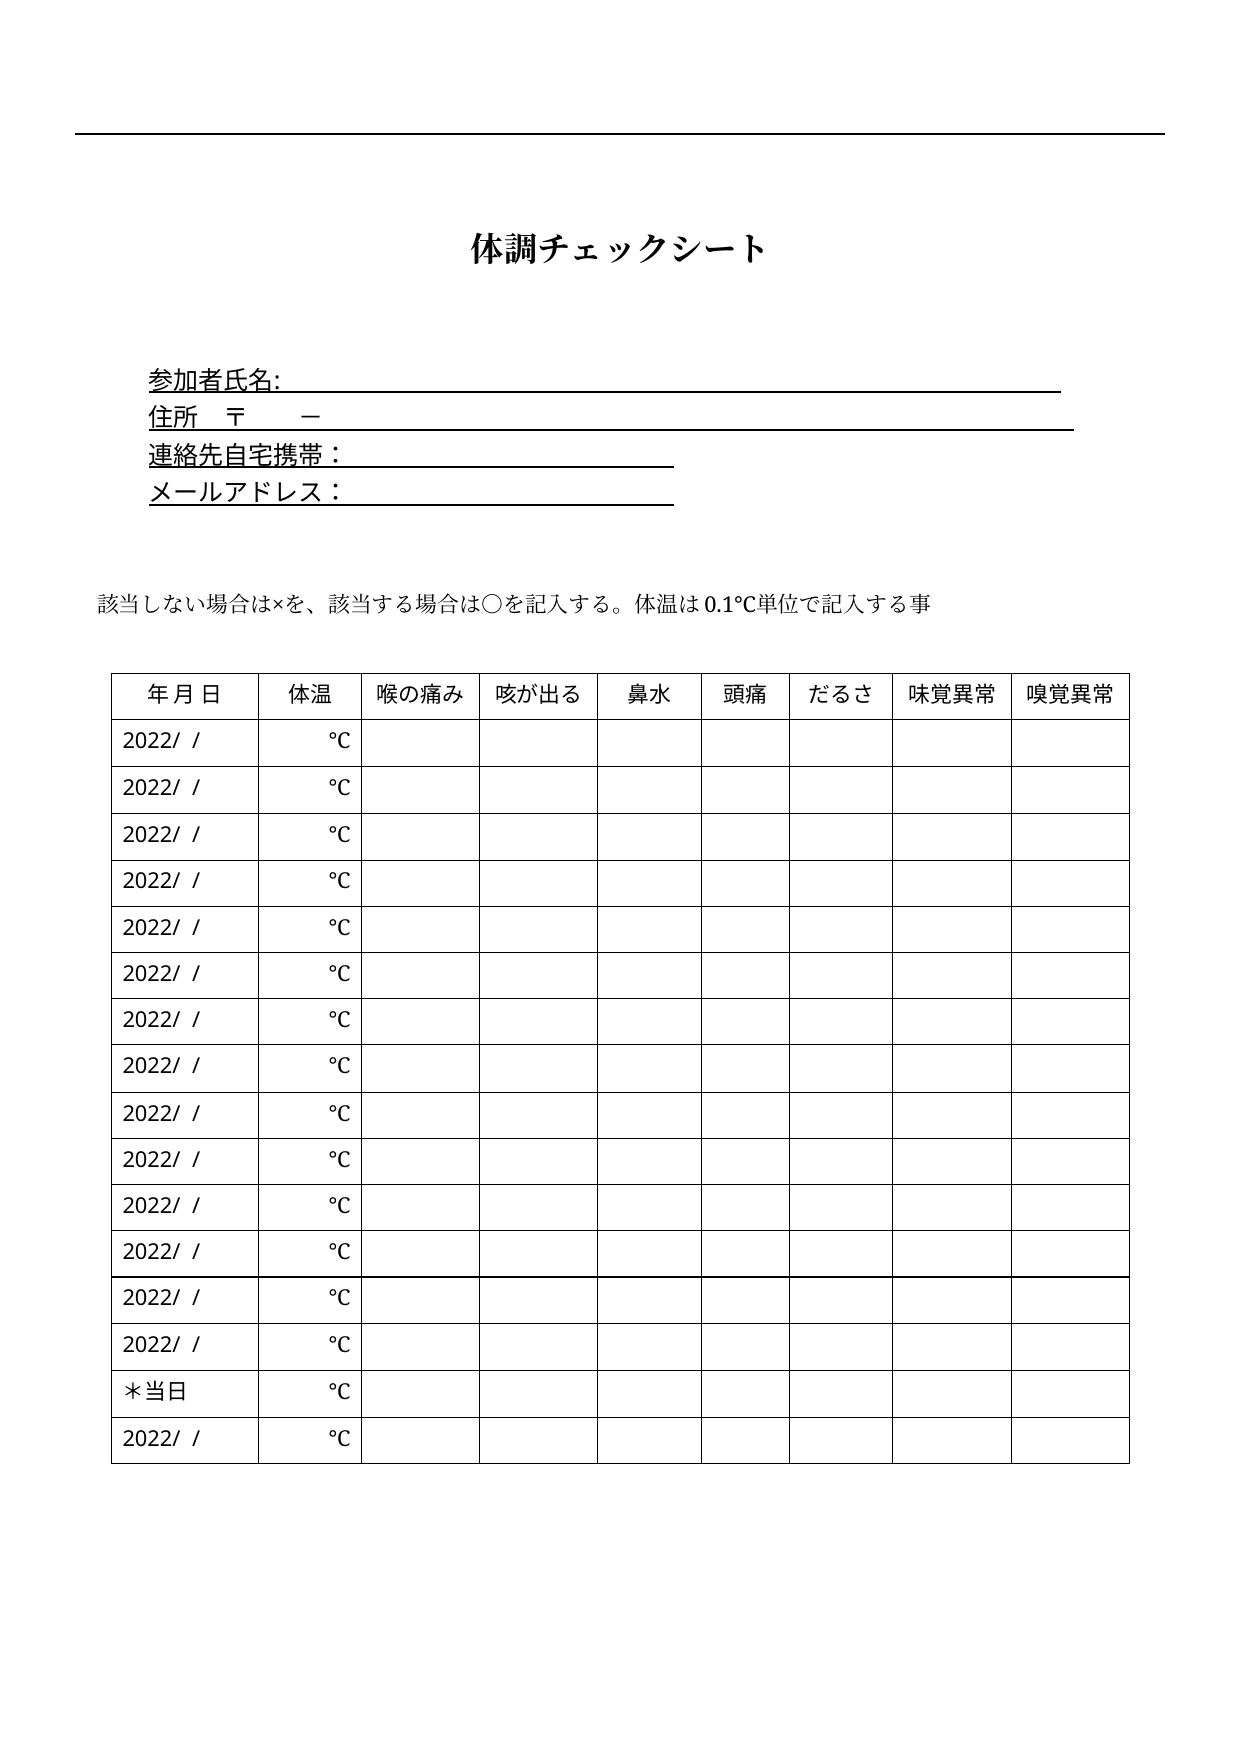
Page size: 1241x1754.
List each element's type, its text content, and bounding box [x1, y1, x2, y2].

table_cell ＊当日 [112, 1371, 258, 1417]
table_cell [790, 814, 892, 859]
table_cell [893, 953, 1011, 998]
table_cell [362, 767, 479, 813]
table_cell [893, 1324, 1011, 1370]
table_cell [790, 1093, 892, 1138]
table_cell [598, 907, 701, 952]
table_header 咳が出る [480, 674, 597, 719]
table_cell [702, 1278, 789, 1323]
text メールアドレス： [149, 472, 1165, 509]
table_cell [1012, 1418, 1129, 1463]
table_cell 2022/ / [112, 1139, 258, 1184]
table_cell ℃ [259, 1231, 361, 1276]
table_cell 2022/ / [112, 907, 258, 952]
table_cell [893, 1093, 1011, 1138]
table_cell [893, 999, 1011, 1044]
table_cell 2022/ / [112, 1231, 258, 1276]
table_cell [1012, 1324, 1129, 1370]
table_cell [702, 953, 789, 998]
table_header 喉の痛み [362, 674, 479, 719]
table_cell ℃ [259, 861, 361, 906]
table_header 年 月 日 [112, 674, 258, 719]
table_cell [790, 1231, 892, 1276]
table_cell [790, 907, 892, 952]
table_cell ℃ [259, 1185, 361, 1230]
table_cell [790, 1185, 892, 1230]
table_cell 2022/ / [112, 1324, 258, 1370]
table_cell [480, 1418, 597, 1463]
table_cell [893, 1231, 1011, 1276]
table_cell [598, 953, 701, 998]
table_cell [362, 907, 479, 952]
table_cell ℃ [259, 999, 361, 1044]
table_cell [598, 1093, 701, 1138]
table_cell [893, 720, 1011, 766]
table_cell [702, 1093, 789, 1138]
table_cell [362, 1093, 479, 1138]
table_cell [598, 1418, 701, 1463]
table_cell ℃ [259, 814, 361, 859]
table_cell [362, 953, 479, 998]
table_cell [1012, 1139, 1129, 1184]
table_cell [1012, 1045, 1129, 1092]
table_cell [893, 1371, 1011, 1417]
text 参加者氏名: [149, 359, 1165, 397]
table_cell [598, 861, 701, 906]
table_cell [1012, 999, 1129, 1044]
table_cell [362, 814, 479, 859]
table_cell [790, 1371, 892, 1417]
table_cell [702, 1371, 789, 1417]
table_cell [1012, 1278, 1129, 1323]
table_cell [790, 953, 892, 998]
table_cell [598, 1045, 701, 1092]
table_cell [362, 1418, 479, 1463]
text 住所 〒 － [149, 397, 1165, 434]
table_cell [702, 999, 789, 1044]
table_cell [480, 1371, 597, 1417]
table_cell [893, 1045, 1011, 1092]
table_cell 2022/ / [112, 999, 258, 1044]
table_cell [480, 1231, 597, 1276]
text 連絡先自宅携帯： [149, 434, 1165, 472]
table_cell [702, 1418, 789, 1463]
table_cell 2022/ / [112, 767, 258, 813]
table_header 頭痛 [702, 674, 789, 719]
table_cell [598, 1231, 701, 1276]
table_header 鼻水 [598, 674, 701, 719]
table_cell [480, 953, 597, 998]
table_cell [598, 814, 701, 859]
table_cell [480, 907, 597, 952]
table_cell [480, 720, 597, 766]
table_cell [790, 861, 892, 906]
table_cell [893, 1278, 1011, 1323]
table_cell [480, 814, 597, 859]
table_cell ℃ [259, 1324, 361, 1370]
table_cell 2022/ / [112, 814, 258, 859]
table_header 嗅覚異常 [1012, 674, 1129, 719]
table_cell [790, 1418, 892, 1463]
table_header だるさ [790, 674, 892, 719]
table_cell [480, 1185, 597, 1230]
table_cell [702, 767, 789, 813]
table_cell [893, 1185, 1011, 1230]
table_cell [1012, 1093, 1129, 1138]
table_cell [480, 1045, 597, 1092]
table_cell [893, 1418, 1011, 1463]
table_cell ℃ [259, 1371, 361, 1417]
table_cell [790, 1045, 892, 1092]
table_cell [362, 861, 479, 906]
table_cell ℃ [259, 720, 361, 766]
table_cell [790, 1324, 892, 1370]
table_cell [1012, 907, 1129, 952]
table_cell 2022/ / [112, 1093, 258, 1138]
table_cell [362, 1045, 479, 1092]
table_cell 2022/ / [112, 720, 258, 766]
table_cell ℃ [259, 1278, 361, 1323]
table_cell [598, 1139, 701, 1184]
table_cell [362, 1371, 479, 1417]
table_cell 2022/ / [112, 1418, 258, 1463]
table_cell [893, 861, 1011, 906]
table_cell [702, 1139, 789, 1184]
table_cell 2022/ / [112, 1045, 258, 1092]
table_cell [598, 1371, 701, 1417]
table_cell [702, 1231, 789, 1276]
table_cell [702, 907, 789, 952]
table_cell [790, 1139, 892, 1184]
table_cell [362, 999, 479, 1044]
table_cell ℃ [259, 907, 361, 952]
table_cell [1012, 814, 1129, 859]
table_cell [790, 999, 892, 1044]
table_cell [1012, 953, 1129, 998]
table_cell [598, 720, 701, 766]
table_cell [598, 767, 701, 813]
table_cell [362, 1231, 479, 1276]
table_cell [598, 1324, 701, 1370]
table_cell [1012, 767, 1129, 813]
table_cell [790, 767, 892, 813]
table_cell [893, 767, 1011, 813]
table_cell [362, 1278, 479, 1323]
table_cell [480, 1139, 597, 1184]
table_cell ℃ [259, 1418, 361, 1463]
table_cell [480, 767, 597, 813]
table_cell [702, 861, 789, 906]
text 該当しない場合は×を、該当する場合は○を記入する。体温は0.1℃単位で記入する事 [75, 584, 1165, 622]
table_cell ℃ [259, 767, 361, 813]
table_cell [1012, 1185, 1129, 1230]
table_cell [1012, 1231, 1129, 1276]
table_cell [702, 720, 789, 766]
table_cell [702, 1045, 789, 1092]
table_cell 2022/ / [112, 953, 258, 998]
table_cell [1012, 720, 1129, 766]
table_cell [702, 814, 789, 859]
table_cell [598, 1185, 701, 1230]
table_cell [893, 907, 1011, 952]
table_cell [480, 1324, 597, 1370]
table_cell [362, 1324, 479, 1370]
table_cell [702, 1324, 789, 1370]
table_cell [790, 1278, 892, 1323]
table_cell ℃ [259, 953, 361, 998]
table_cell [362, 1139, 479, 1184]
table_cell [893, 1139, 1011, 1184]
table_cell [362, 1185, 479, 1230]
table_cell ℃ [259, 1139, 361, 1184]
table_cell [480, 999, 597, 1044]
table_cell 2022/ / [112, 1185, 258, 1230]
table_cell [1012, 861, 1129, 906]
table_cell [362, 720, 479, 766]
table_cell [598, 999, 701, 1044]
table_cell [1012, 1371, 1129, 1417]
table_header 体温 [259, 674, 361, 719]
table_header 味覚異常 [893, 674, 1011, 719]
text 体調チェックシート [75, 209, 1165, 284]
table_cell 2022/ / [112, 861, 258, 906]
table_cell [702, 1185, 789, 1230]
table_cell [893, 814, 1011, 859]
table_cell [480, 861, 597, 906]
table_cell ℃ [259, 1045, 361, 1092]
table_cell [480, 1093, 597, 1138]
table_cell 2022/ / [112, 1278, 258, 1323]
table_cell [480, 1278, 597, 1323]
table_cell [598, 1278, 701, 1323]
table_cell [790, 720, 892, 766]
table_cell ℃ [259, 1093, 361, 1138]
